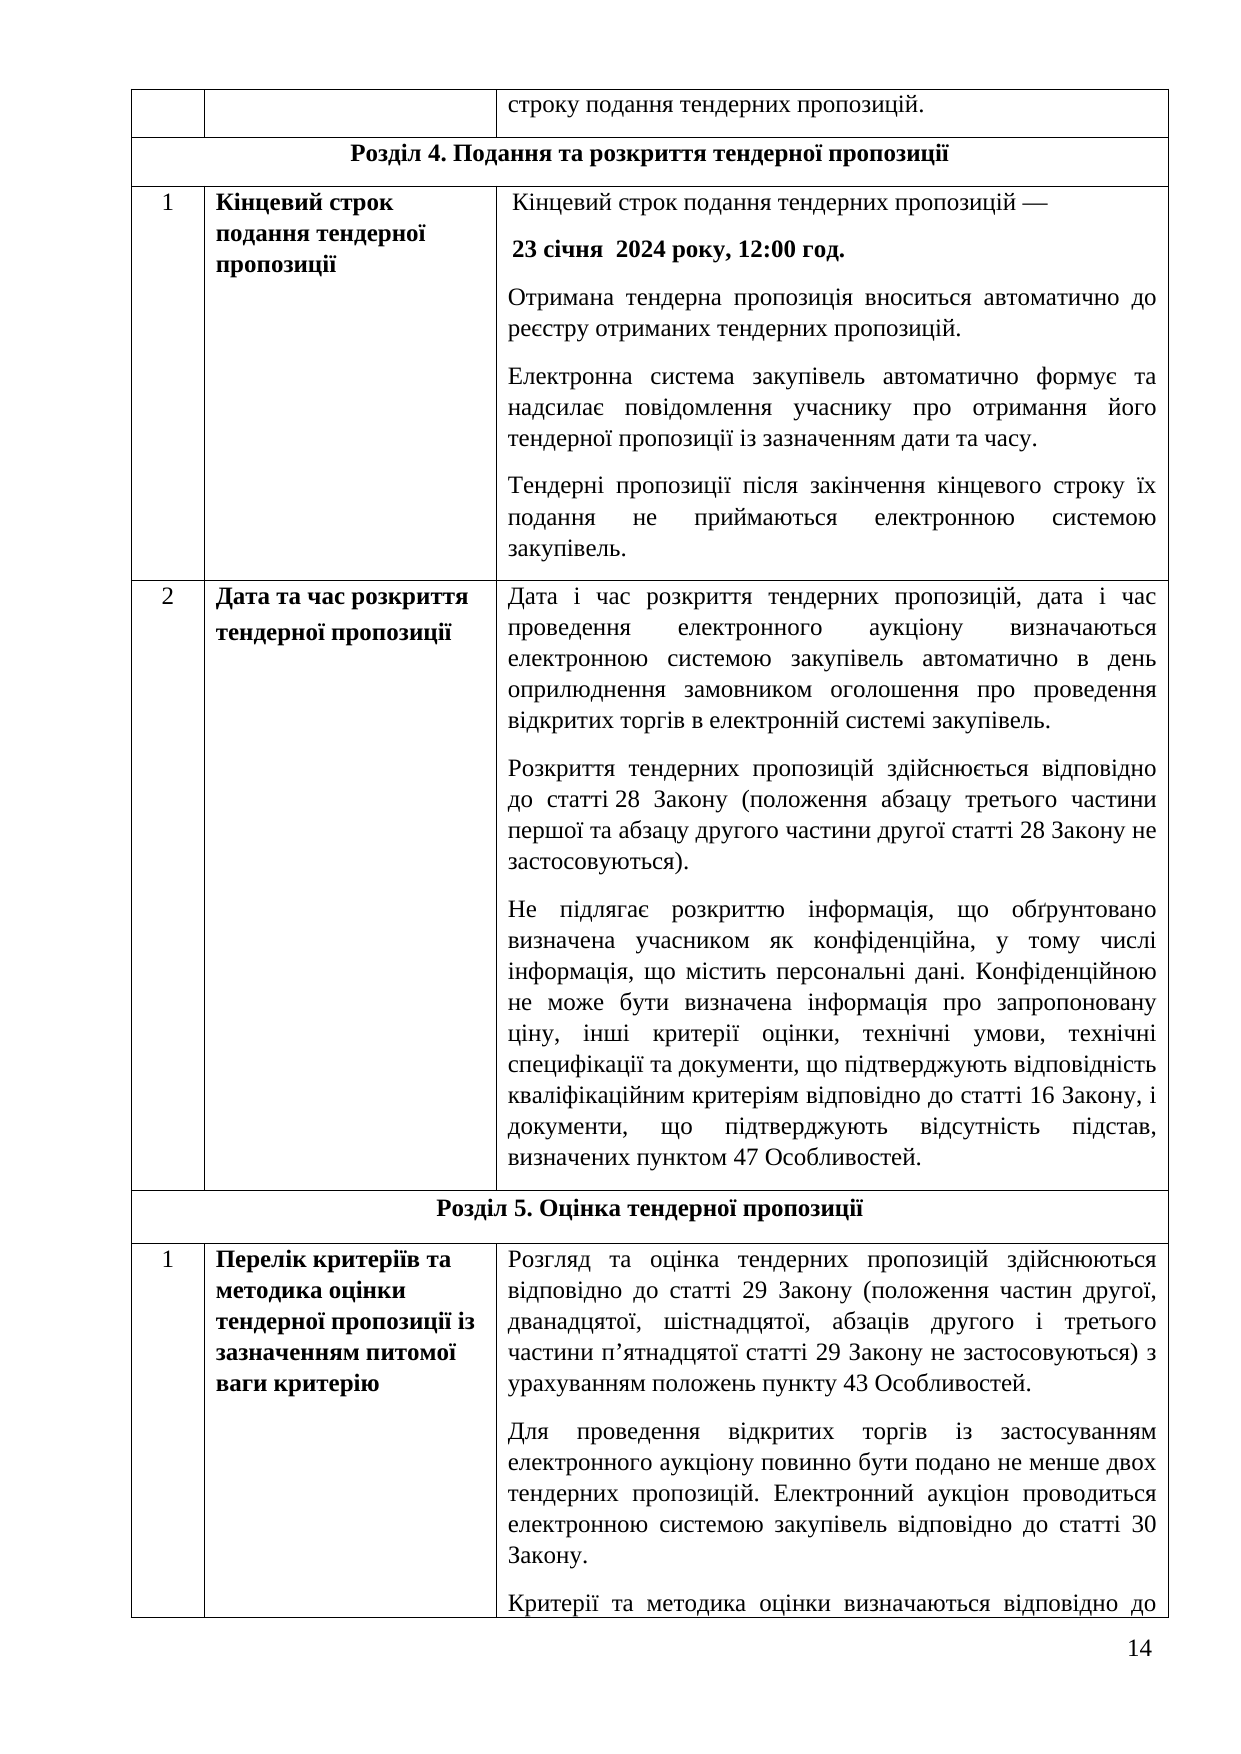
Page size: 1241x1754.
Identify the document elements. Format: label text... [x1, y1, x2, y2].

table_cell Дата і час розкриття тендерних пропозицій, дата і час проведення електронного аукціону визначаються електронною системою закупівель автоматично в день оприлюднення замовником оголошення про проведення відкритих торгів в електронній системі закупівель. Розкриття тендерних пропозицій здійснюється відповідно до статті 28 Закону (положення абзацу третього частини першої та абзацу другого частини другої статті 28 Закону не застосовуються). Не підлягає розкриттю інформація, що обґрунтовано визначена учасником як конфіденційна, у тому числі інформація, що містить персональні дані. Конфіденційною не може бути визначена інформація про запропоновану ціну, інші критерії оцінки, технічні умови, технічні специфікації та документи, що підтверджують відповідність кваліфікаційним критеріям відповідно до статті 16 Закону, і документи, що підтверджують відсутність підстав, визначених пунктом 47 Особливостей. [497, 581, 1168, 1190]
table_cell 1 [132, 1244, 204, 1617]
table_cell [205, 90, 496, 137]
table_cell Розділ 4. Подання та розкриття тендерної пропозиції [132, 138, 1168, 186]
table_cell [205, 1244, 496, 1617]
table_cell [497, 90, 1168, 137]
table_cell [497, 1244, 1168, 1617]
table_cell Кінцевий строк подання тендерних пропозицій — 23 січня 2024 року, 12:00 год. Отримана тендерна пропозиція вноситься автоматично до реєстру отриманих тендерних пропозицій. Електронна система закупівель автоматично формує та надсилає повідомлення учаснику про отримання його тендерної пропозиції із зазначенням дати та часу. Тендерні пропозиції після закінчення кінцевого строку їх подання не приймаються електронною системою закупівель. [497, 187, 1168, 580]
table_cell Кінцевий строк подання тендерної пропозиції [205, 187, 496, 580]
table_cell 1 [132, 187, 204, 580]
table_cell 2 [132, 581, 204, 1190]
table_cell Розділ 5. Оцінка тендерної пропозиції [132, 1191, 1168, 1243]
table_cell Дата та час розкриття тендерної пропозиції [205, 581, 496, 1190]
table_cell 8 [132, 90, 204, 137]
